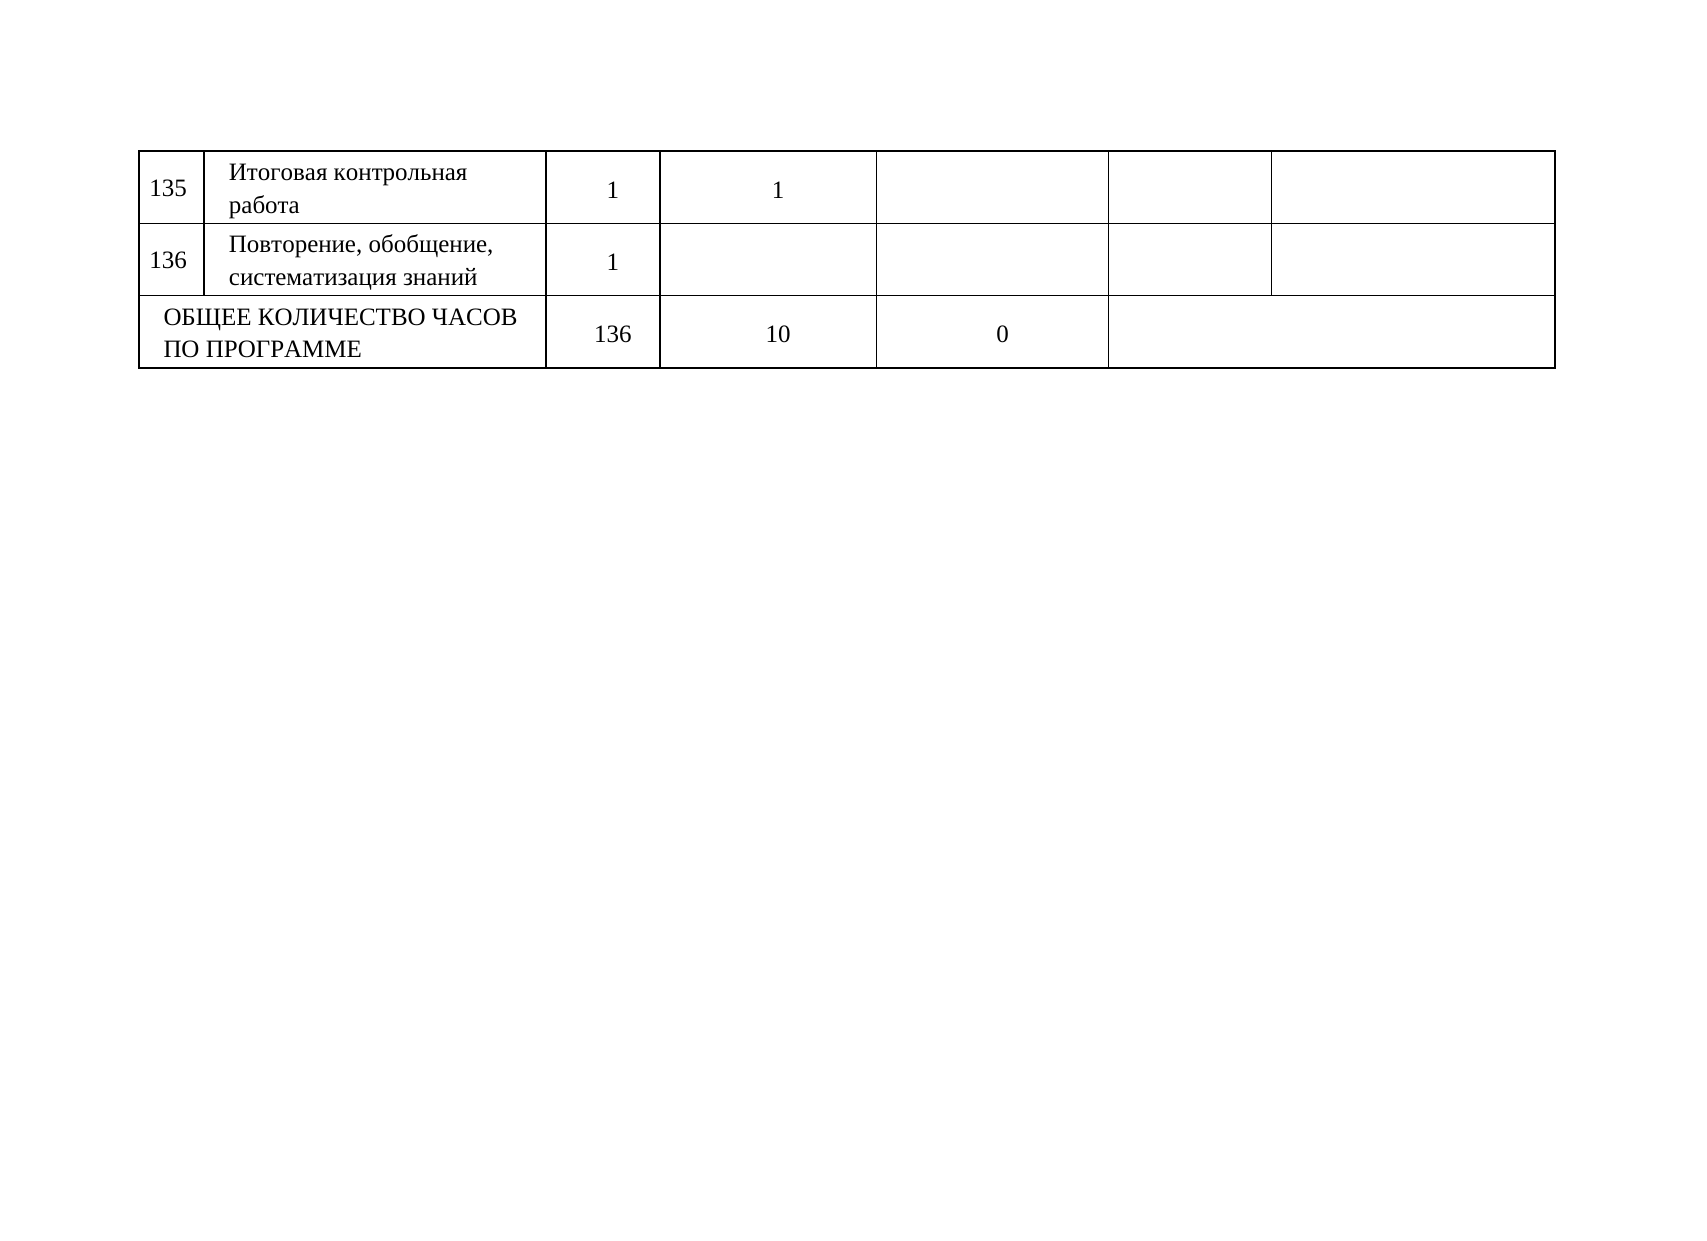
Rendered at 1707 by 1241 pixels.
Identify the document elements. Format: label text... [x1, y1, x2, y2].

table_cell Повторение, обобщение, систематизация знаний [205, 224, 545, 295]
table_cell ОБЩЕЕ КОЛИЧЕСТВО ЧАСОВ ПО ПРОГРАММЕ [140, 296, 545, 367]
table_cell [877, 224, 1108, 295]
table_cell [1272, 224, 1554, 295]
table_cell 136 [547, 296, 659, 367]
table_cell 1 [661, 152, 876, 222]
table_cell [205, 152, 545, 222]
table_cell [1272, 152, 1554, 222]
table_cell [877, 152, 1108, 222]
table_cell [661, 224, 876, 295]
table_cell 136 [140, 224, 203, 295]
table_cell 0 [877, 296, 1108, 367]
table_cell 10 [661, 296, 876, 367]
table_cell 1 [547, 224, 659, 295]
table_cell 135 [140, 152, 203, 222]
table_cell [1109, 152, 1271, 222]
table_cell [1109, 296, 1554, 367]
table_cell [1109, 224, 1271, 295]
table_cell 1 [547, 152, 659, 222]
